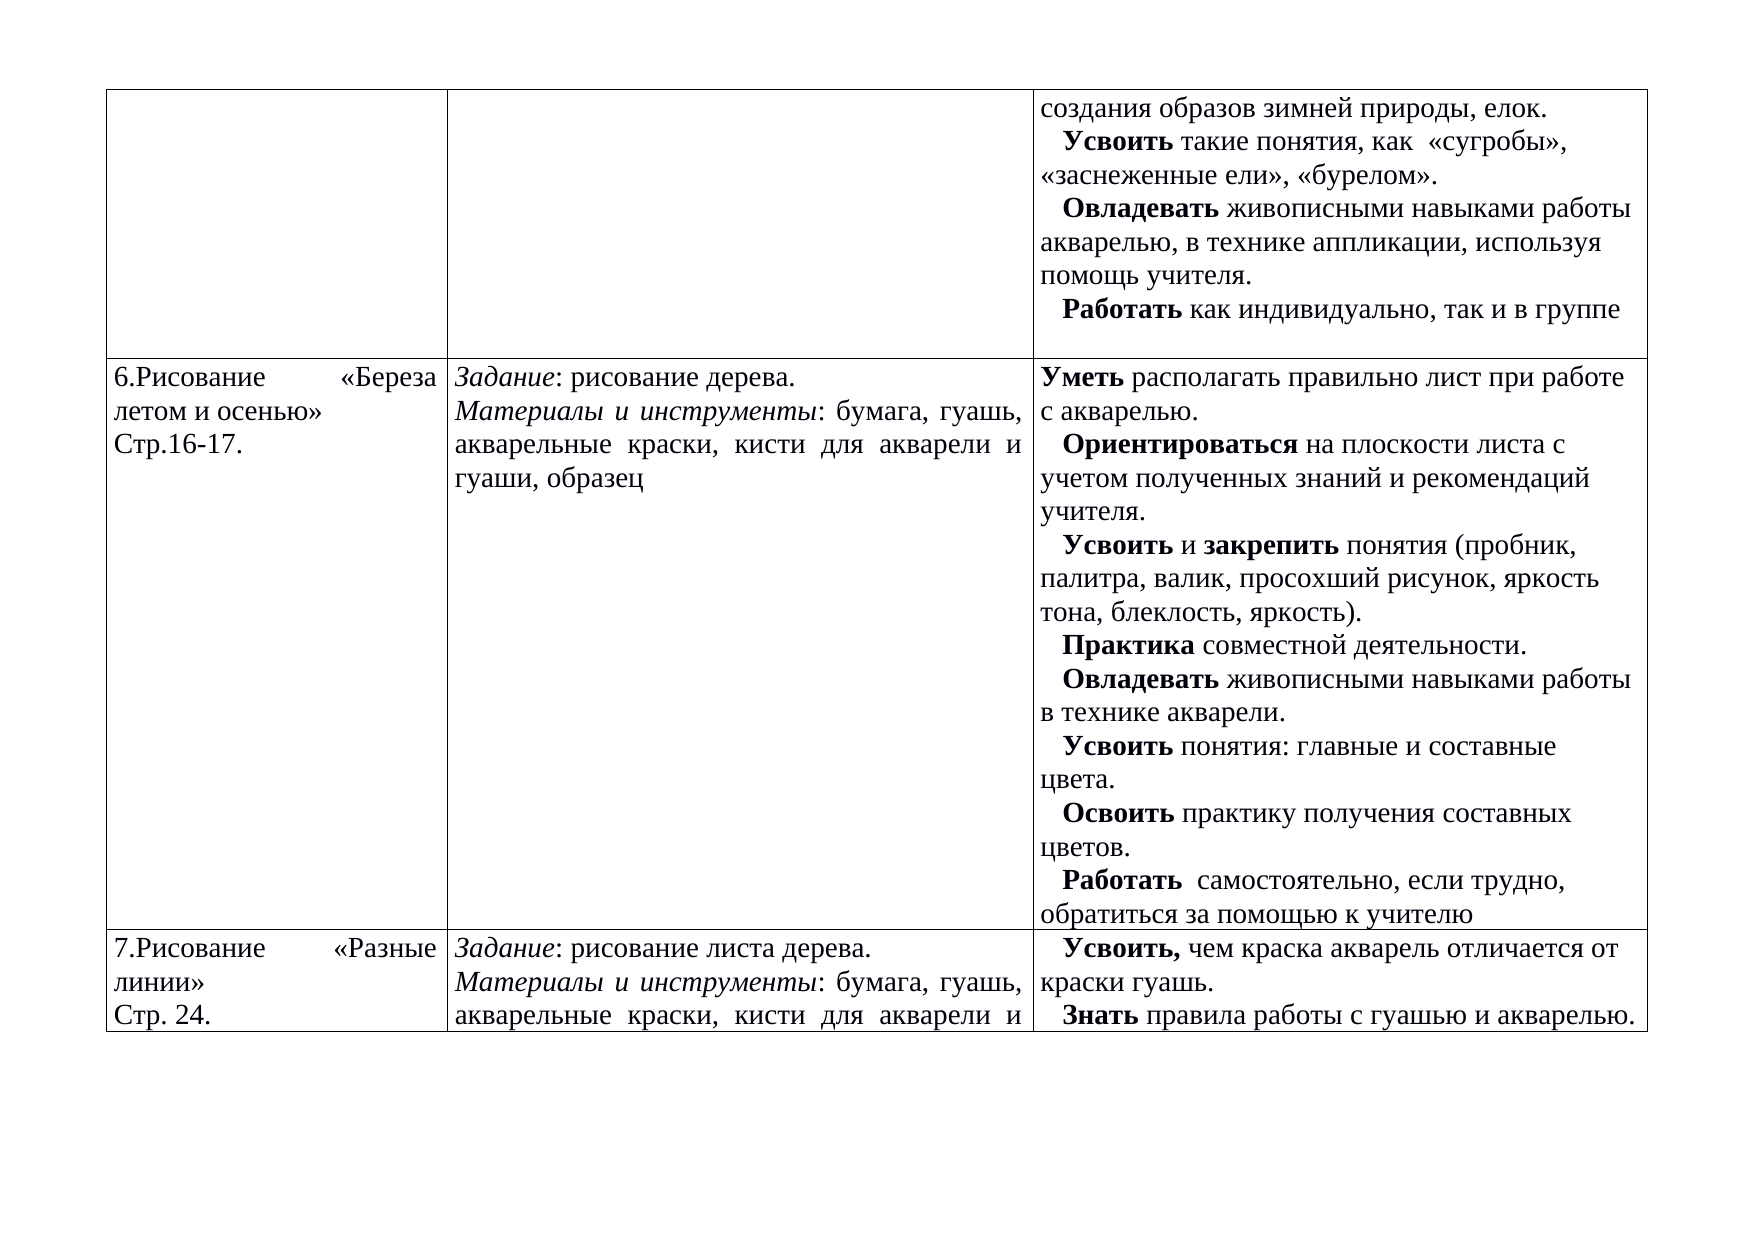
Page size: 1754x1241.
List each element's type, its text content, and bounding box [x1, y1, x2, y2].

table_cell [1034, 930, 1647, 1031]
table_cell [448, 930, 1033, 1031]
table_cell 6.Рисование «Береза летом и осенью» Стр.16-17. [107, 359, 447, 929]
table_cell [1034, 90, 1647, 358]
table_cell Уметь располагать правильно лист при работе с акварелью. Ориентироваться на плоскости листа с учетом полученных знаний и рекомендаций учителя. Усвоить и закрепить понятия (пробник, палитра, валик, просохший рисунок, яркость тона, блеклость, яркость). Практика совместной деятельности. Овладевать живописными навыками работы в технике акварели. Усвоить понятия: главные и составные цвета. Освоить практику получения составных цветов. Работать самостоятельно, если трудно, обратиться за помощью к учителю [1034, 359, 1647, 929]
table_cell Задание: рисование дерева. Материалы и инструменты: бумага, гуашь, акварельные краски, кисти для акварели и гуаши, образец [448, 359, 1033, 929]
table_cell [448, 90, 1033, 358]
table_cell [107, 90, 447, 358]
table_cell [107, 930, 447, 1031]
